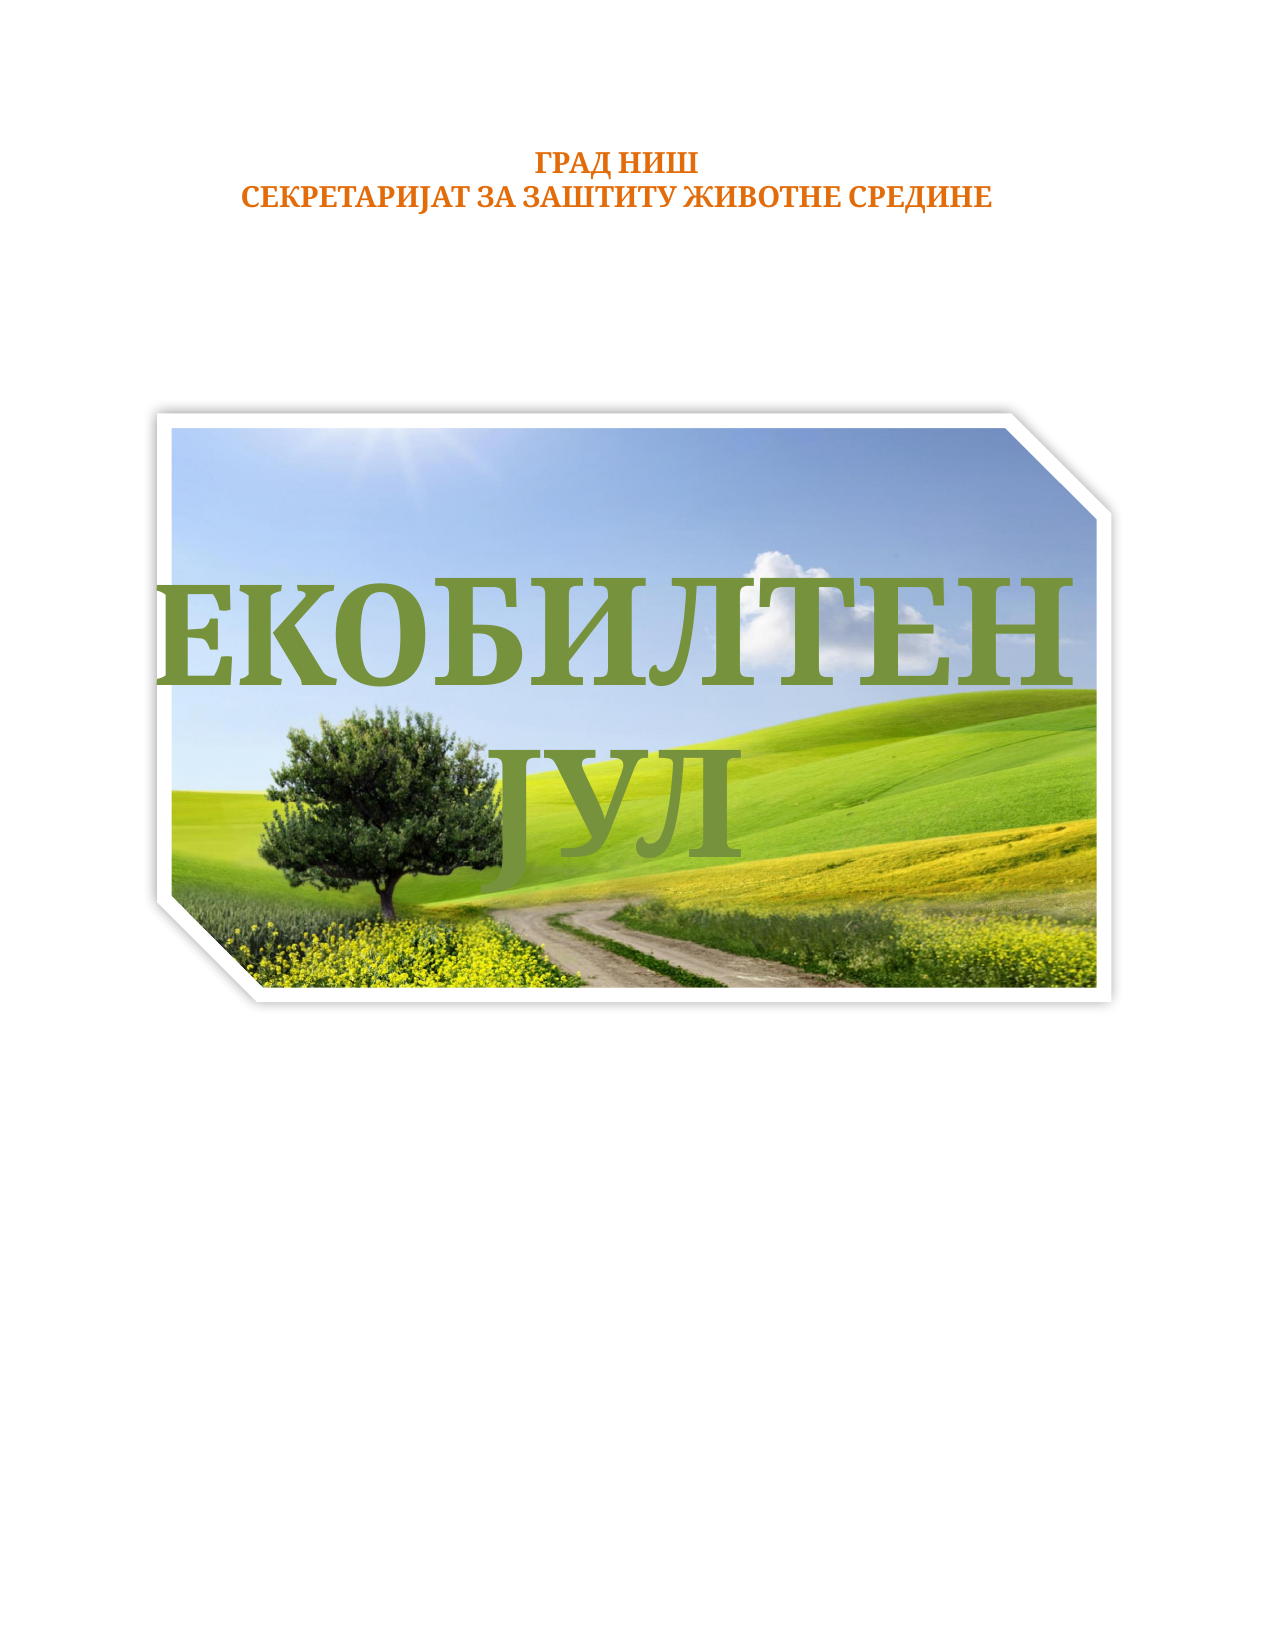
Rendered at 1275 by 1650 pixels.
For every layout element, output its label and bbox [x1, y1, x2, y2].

table_header [148, 148, 1093, 1502]
